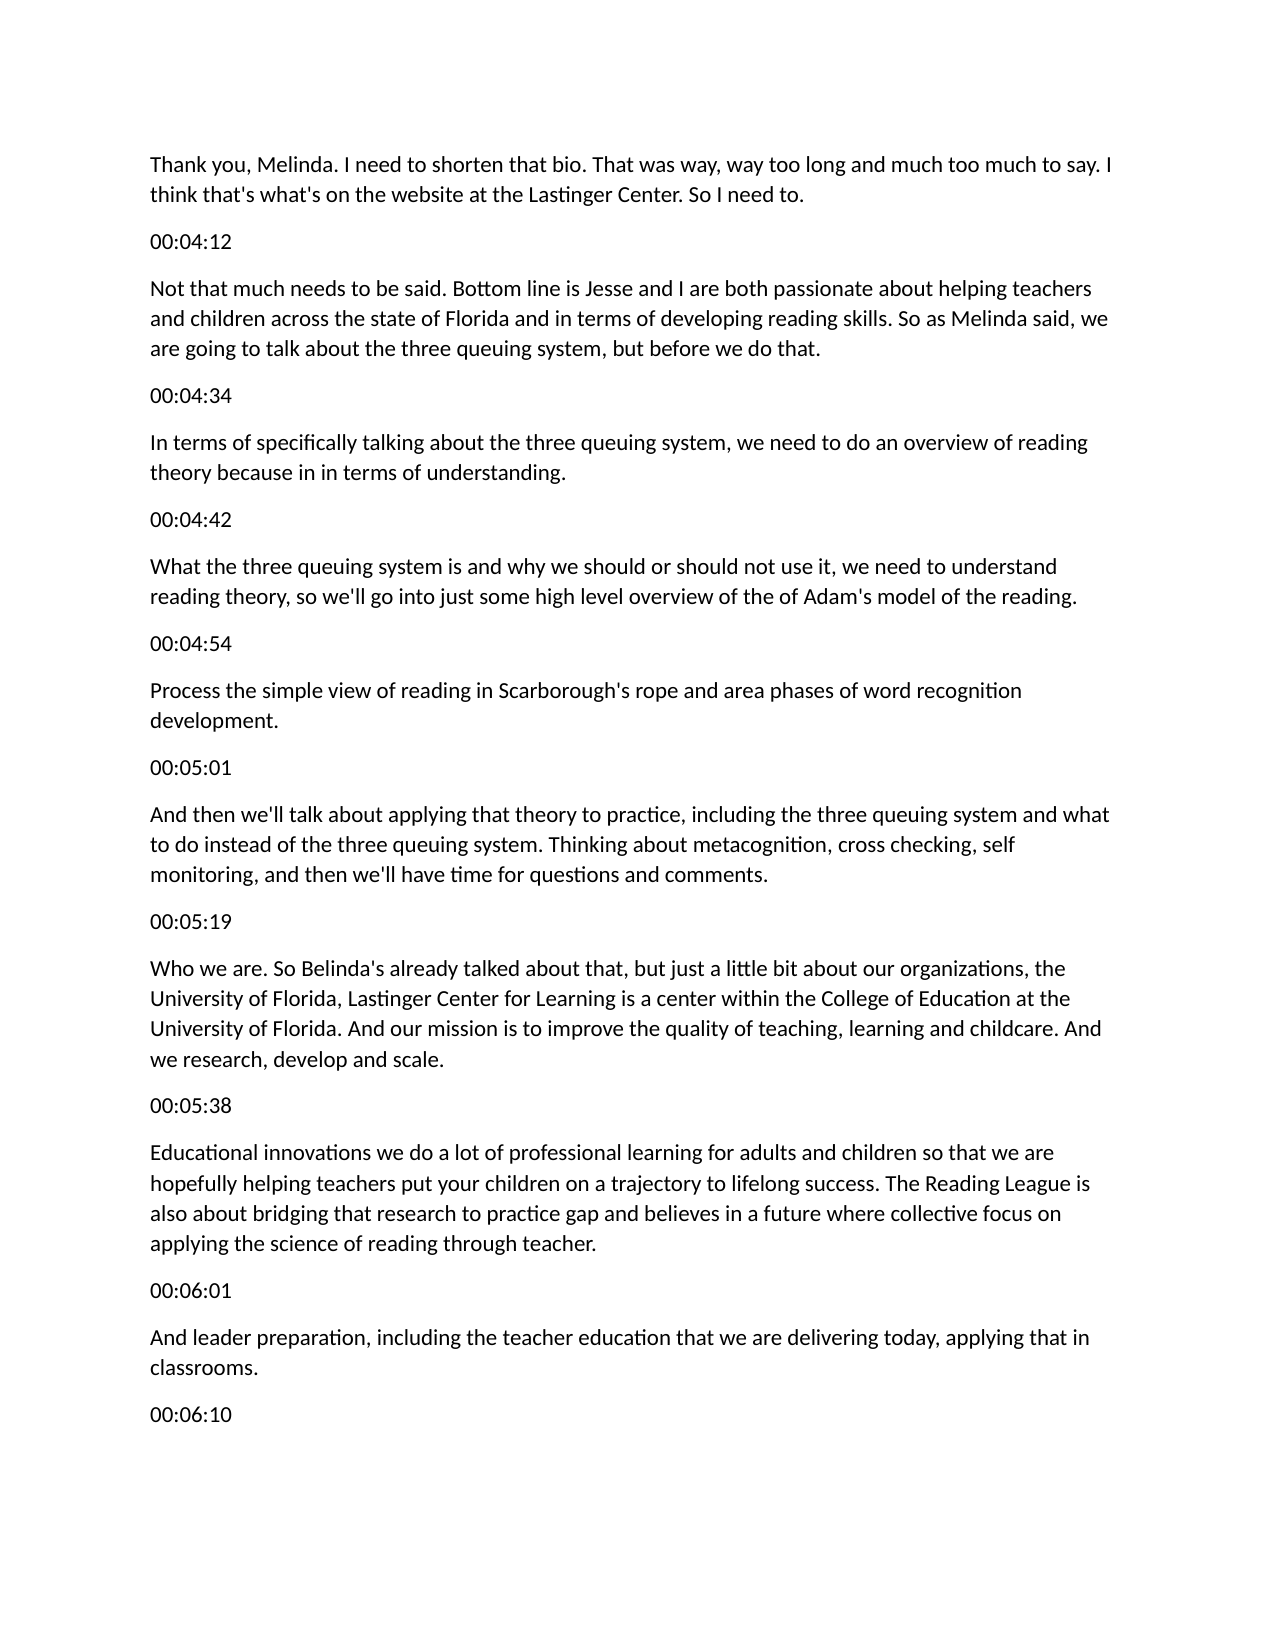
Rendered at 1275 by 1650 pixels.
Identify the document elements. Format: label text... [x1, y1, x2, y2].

text What the three queuing system is and why we should or should not use it, we need to understand reading theory, so we'll go into just some high level overview of the of Adam's model of the reading. [150, 552, 1125, 610]
text Thank you, Melinda. I need to shorten that bio. That was way, way too long and much too much to say. I think that's what's on the website at the Lastinger Center. So I need to. [150, 150, 1125, 208]
text 00:06:01 [150, 1276, 1125, 1304]
text 00:04:12 [150, 227, 1125, 255]
text In terms of specifically talking about the three queuing system, we need to do an overview of reading theory because in in terms of understanding. [150, 428, 1125, 486]
text 00:05:38 [150, 1092, 1125, 1120]
text 00:04:54 [150, 629, 1125, 657]
text And then we'll talk about applying that theory to practice, including the three queuing system and what to do instead of the three queuing system. Thinking about metacognition, cross checking, self monitoring, and then we'll have time for questions and comments. [150, 800, 1125, 888]
text Educational innovations we do a lot of professional learning for adults and children so that we are hopefully helping teachers put your children on a trajectory to lifelong success. The Reading League is also about bridging that research to practice gap and believes in a future where collective focus on applying the science of reading through teacher. [150, 1138, 1125, 1257]
text 00:05:01 [150, 753, 1125, 781]
text Not that much needs to be said. Bottom line is Jesse and I are both passionate about helping teachers and children across the state of Florida and in terms of developing reading skills. So as Melinda said, we are going to talk about the three queuing system, but before we do that. [150, 274, 1125, 362]
text And leader preparation, including the teacher education that we are delivering today, applying that in classrooms. [150, 1323, 1125, 1381]
text 00:05:19 [150, 907, 1125, 935]
text Process the simple view of reading in Scarborough's rope and area phases of word recognition development. [150, 676, 1125, 734]
text 00:04:42 [150, 505, 1125, 533]
text Who we are. So Belinda's already talked about that, but just a little bit about our organizations, the University of Florida, Lastinger Center for Learning is a center within the College of Education at the University of Florida. And our mission is to improve the quality of teaching, learning and childcare. And we research, develop and scale. [150, 954, 1125, 1073]
text 00:04:34 [150, 381, 1125, 409]
text 00:06:10 [150, 1400, 1125, 1428]
